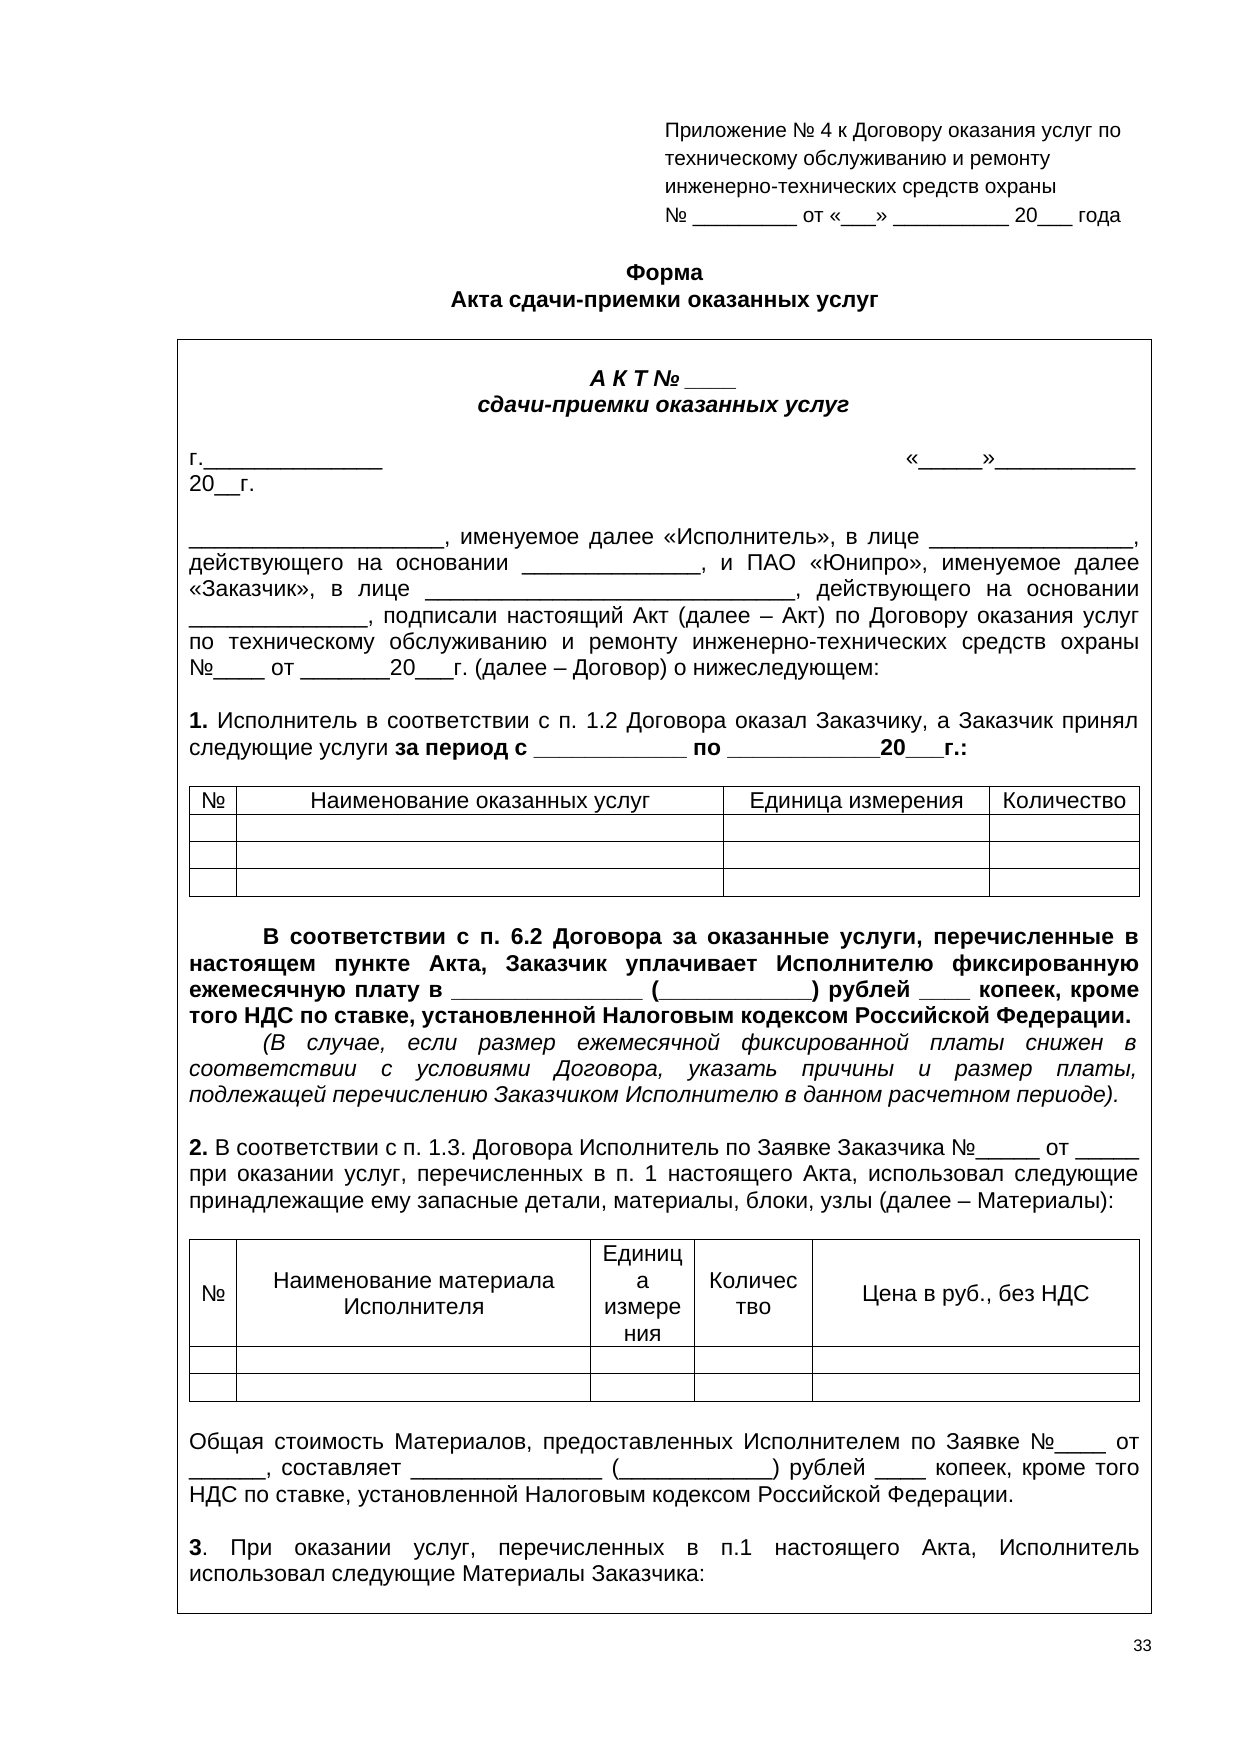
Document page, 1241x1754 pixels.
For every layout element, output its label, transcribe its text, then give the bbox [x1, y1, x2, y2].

text Акта сдачи-приемки оказанных услуг [177, 286, 1152, 312]
text Форма [177, 259, 1152, 286]
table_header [178, 340, 1151, 1612]
text инженерно-технических средств охраны [664, 174, 1152, 198]
text техническому обслуживанию и ремонту [664, 146, 1152, 170]
text Приложение № 4 к Договору оказания услуг по [664, 118, 1152, 142]
text № _________ от «___» __________ 20___ года [664, 202, 1152, 226]
